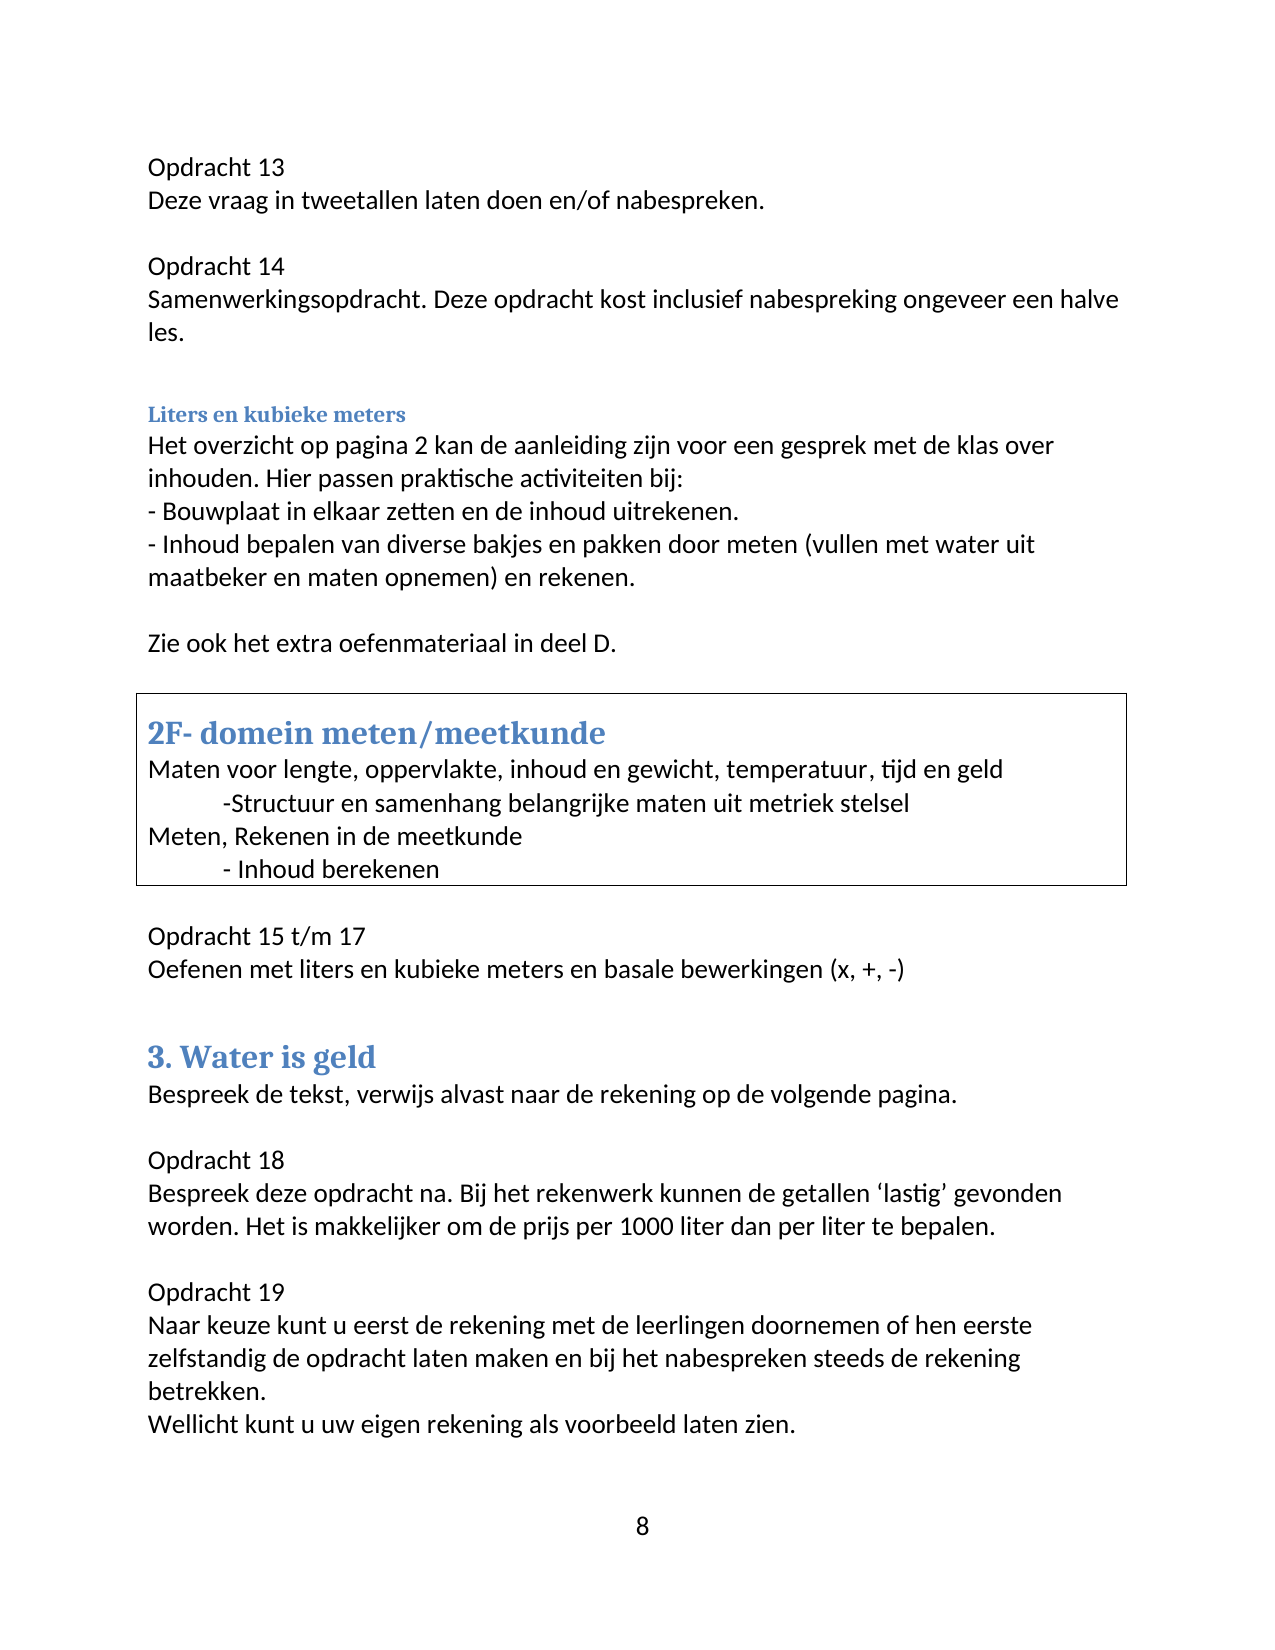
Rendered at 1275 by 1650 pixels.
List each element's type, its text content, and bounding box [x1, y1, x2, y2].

text Naar keuze kunt u eerst de rekening met de leerlingen doornemen of hen eerste zelfstandig de opdracht laten maken en bij het nabespreken steeds de rekening betrekken. [148, 1308, 1137, 1407]
text Samenwerkingsopdracht. Deze opdracht kost inclusief nabespreking ongeveer een halve les. [148, 282, 1137, 348]
text Bespreek deze opdracht na. Bij het rekenwerk kunnen de getallen ‘lastig’ gevonden worden. Het is makkelijker om de prijs per 1000 liter dan per liter te bepalen. [148, 1176, 1137, 1242]
text Opdracht 13 [148, 150, 1137, 183]
text Opdracht 18 [148, 1143, 1137, 1176]
text Zie ook het extra oefenmateriaal in deel D. [148, 626, 1137, 659]
table_header 2F- domein meten/meetkunde Maten voor lengte, oppervlakte, inhoud en gewicht, temperatuur, tijd en geld -Structuur en samenhang belangrijke maten uit metriek stelsel Meten, Rekenen in de meetkunde - Inhoud berekenen [137, 694, 1126, 885]
subtitle Liters en kubieke meters [148, 402, 1137, 428]
text Bespreek de tekst, verwijs alvast naar de rekening op de volgende pagina. [148, 1077, 1137, 1110]
text Wellicht kunt u uw eigen rekening als voorbeeld laten zien. [148, 1407, 1137, 1440]
text Deze vraag in tweetallen laten doen en/of nabespreken. [148, 183, 1137, 216]
text Opdracht 14 [148, 249, 1137, 282]
subtitle 3. Water is geld [148, 1039, 1137, 1077]
text Het overzicht op pagina 2 kan de aanleiding zijn voor een gesprek met de klas over inhouden. Hier passen praktische activiteiten bij: [148, 428, 1137, 494]
text - Inhoud bepalen van diverse bakjes en pakken door meten (vullen met water uit maatbeker en maten opnemen) en rekenen. [148, 527, 1137, 593]
text Oefenen met liters en kubieke meters en basale bewerkingen (x, +, -) [148, 952, 1137, 985]
text Opdracht 15 t/m 17 [148, 919, 1137, 952]
text - Bouwplaat in elkaar zetten en de inhoud uitrekenen. [148, 494, 1137, 527]
text Opdracht 19 [148, 1275, 1137, 1308]
